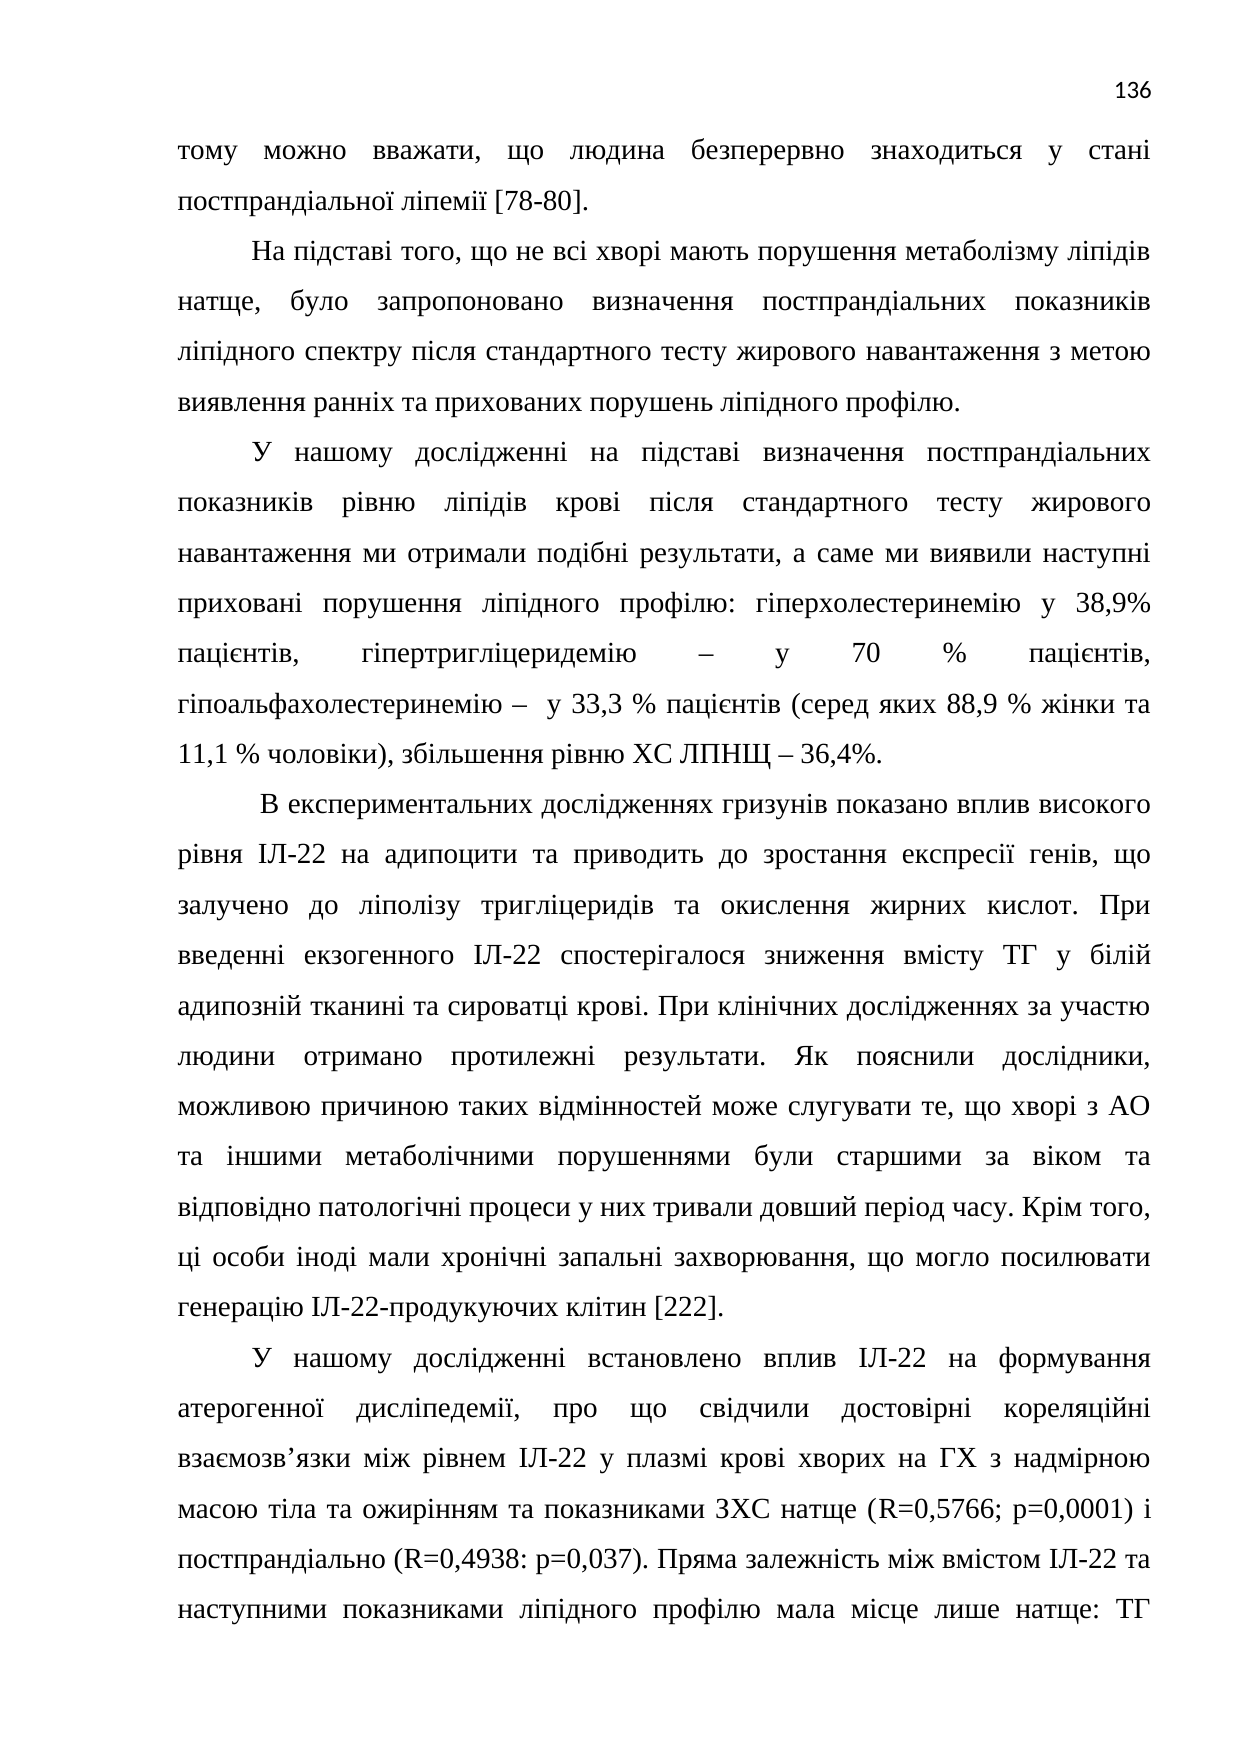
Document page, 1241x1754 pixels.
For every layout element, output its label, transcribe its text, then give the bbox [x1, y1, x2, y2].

text На підставі того, що не всі хворі мають порушення метаболізму ліпідів натще, було запропоновано визначення постпрандіальних показників ліпідного спектру після стандартного тесту жирового навантаження з метою виявлення ранніх та прихованих порушень ліпідного профілю. [177, 233, 1152, 417]
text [177, 132, 1152, 216]
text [177, 1340, 1152, 1625]
text В експериментальних дослідженнях гризунів показано вплив високого рівня ІЛ-22 на адипоцити та приводить до зростання експресії генів, що залучено до ліполізу тригліцеридів та окислення жирних кислот. При введенні екзогенного ІЛ-22 спостерігалося зниження вмісту ТГ у білій адипозній тканині та сироватці крові. При клінічних дослідженнях за участю людини отримано протилежні результати. Як пояснили дослідники, можливою причиною таких відмінностей може слугувати те, що хворі з АО та іншими метаболічними порушеннями були старшими за віком та відповідно патологічні процеси у них тривали довший період часу. Крім того, ці особи іноді мали хронічні запальні захворювання, що могло посилювати генерацію ІЛ-22-продукуючих клітин [222]. [177, 786, 1152, 1323]
text У нашому дослідженні на підставі визначення постпрандіальних показників рівню ліпідів крові після стандартного тесту жирового навантаження ми отримали подібні результати, а саме ми виявили наступні приховані порушення ліпідного профілю: гіперхолестеринемію у 38,9% пацієнтів, гіпертригліцеридемію – у 70 % пацієнтів, гіпоальфахолестеринемію – у 33,3 % пацієнтів (серед яких 88,9 % жінки та 11,1 % чоловіки), збільшення рівню ХС ЛПНЩ – 36,4%. [177, 434, 1152, 769]
